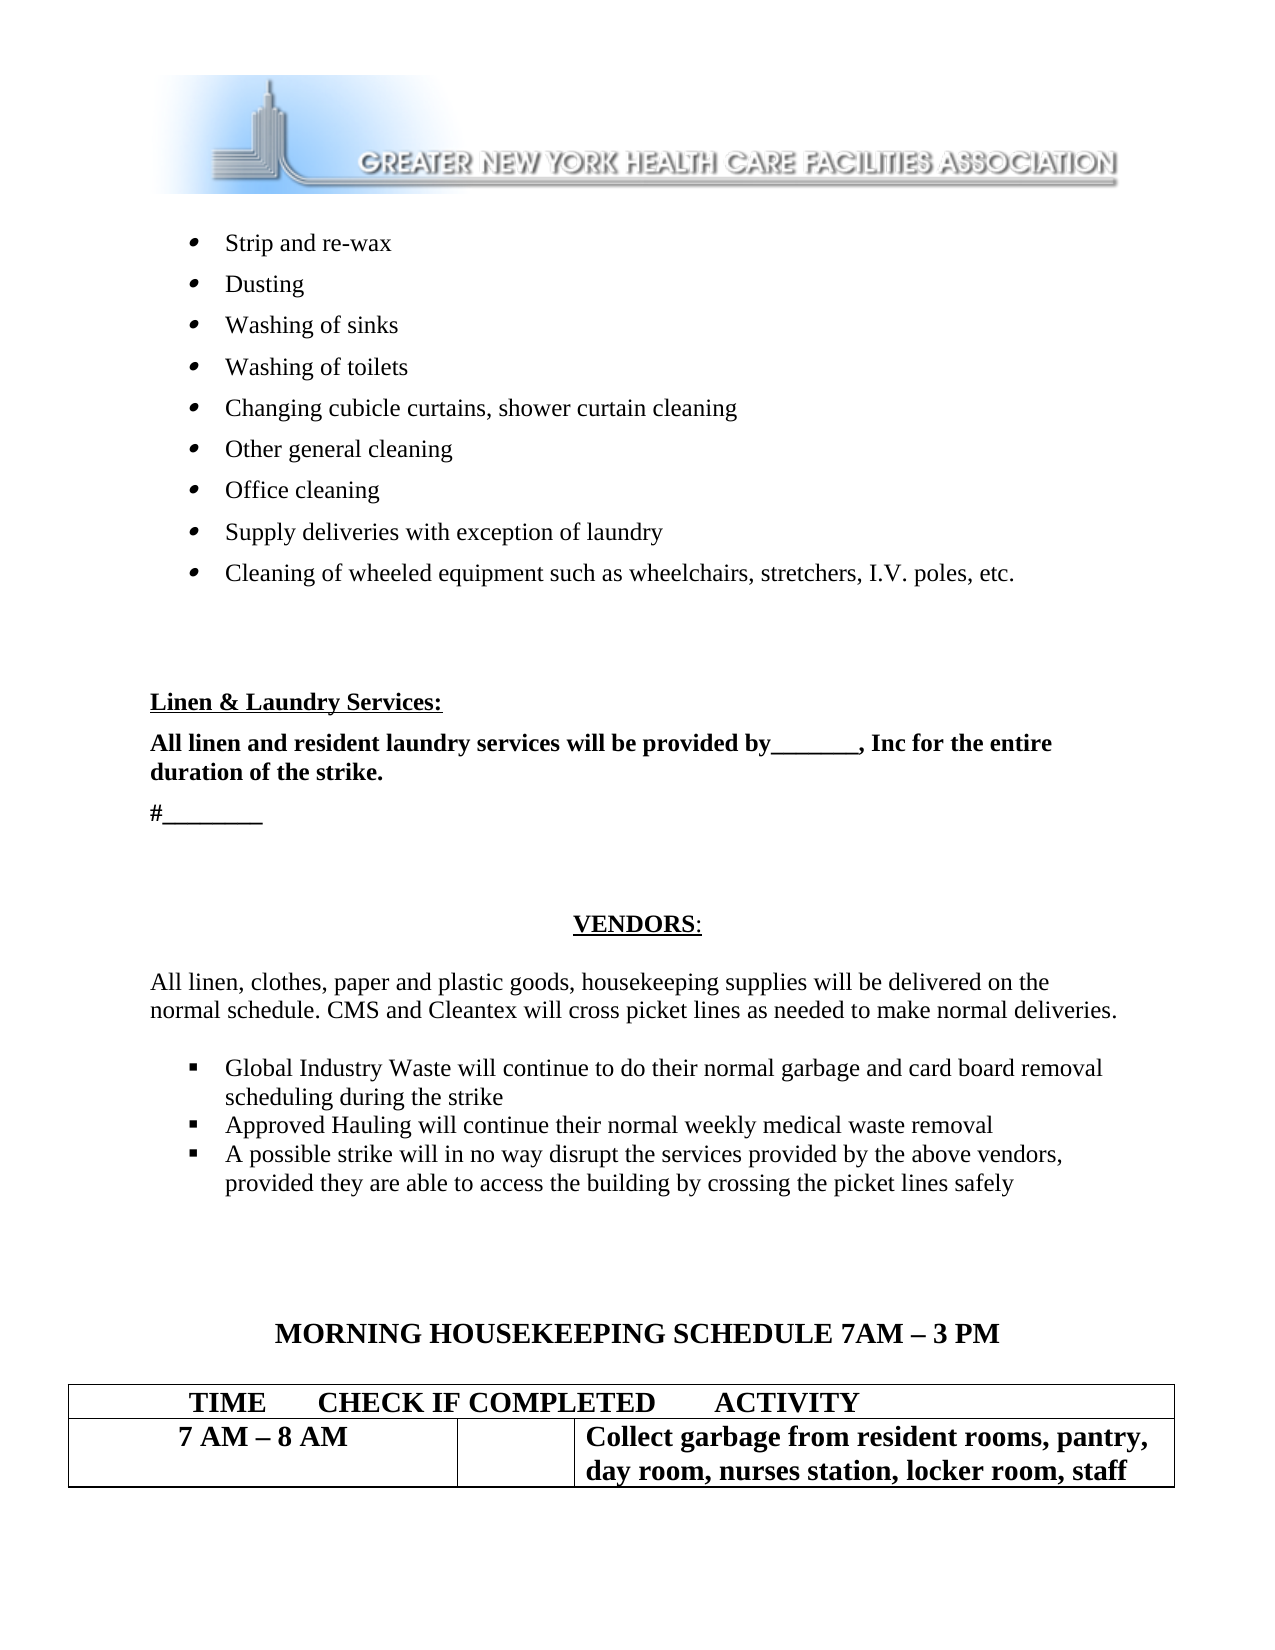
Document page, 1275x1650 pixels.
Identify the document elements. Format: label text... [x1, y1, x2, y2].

table_cell 7 AM – 8 AM [69, 1419, 457, 1486]
table_header TIME CHECK IF COMPLETED ACTIVITY [69, 1385, 1174, 1418]
list Strip and re-wax [187, 228, 1125, 257]
list Office cleaning [187, 475, 1125, 504]
list Approved Hauling will continue their normal weekly medical waste removal [187, 1111, 1125, 1139]
text Linen & Laundry Services: [150, 687, 1125, 716]
list Cleaning of wheeled equipment such as wheelchairs, stretchers, I.V. poles, etc. [187, 558, 1125, 587]
text #________ [150, 798, 1125, 827]
list Washing of sinks [187, 310, 1125, 339]
text VENDORS: [150, 909, 1125, 938]
text All linen and resident laundry services will be provided by_______, Inc for the entire duration of the strike. [150, 728, 1125, 786]
list Global Industry Waste will continue to do their normal garbage and card board removal scheduling during the strike [187, 1053, 1125, 1111]
table_cell [458, 1419, 574, 1486]
text All linen, clothes, paper and plastic goods, housekeeping supplies will be delivered on the normal schedule. and Cleantex will cross picket lines as needed to make normal deliveries. [150, 967, 1125, 1024]
text MORNING HOUSEKEEPING SCHEDULE 7AM – 3 PM [150, 1317, 1125, 1350]
list Dusting [187, 269, 1125, 298]
list Other general cleaning [187, 434, 1125, 463]
list Supply deliveries with exception of laundry [187, 517, 1125, 545]
picture [150, 75, 1125, 194]
list Changing cubicle curtains, shower curtain cleaning [187, 393, 1125, 422]
list A possible strike will in no way disrupt the services provided by the above vendors, provided they are able to access the building by crossing the picket lines safely [187, 1139, 1125, 1197]
list Washing of toilets [187, 352, 1125, 380]
